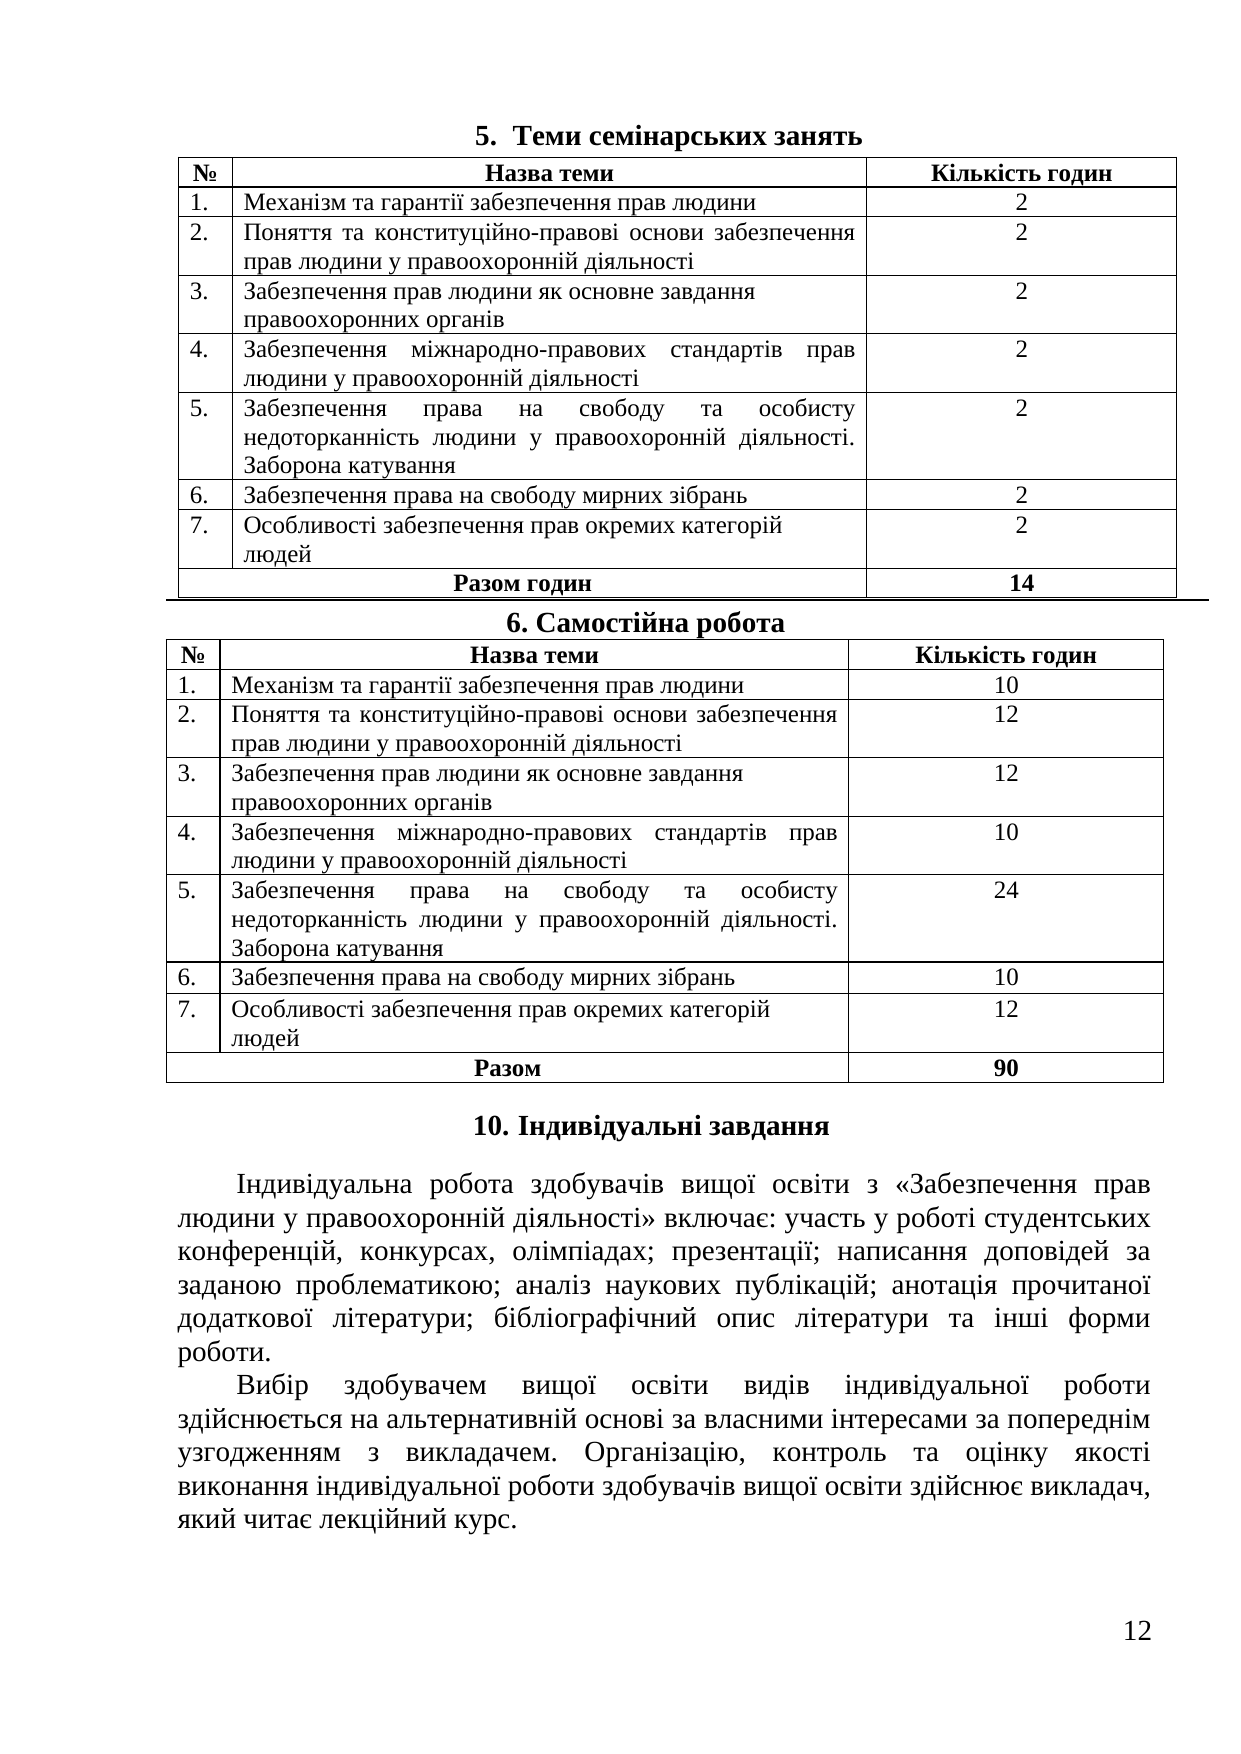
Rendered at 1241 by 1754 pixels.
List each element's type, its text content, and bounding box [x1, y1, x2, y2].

subtitle Індивідуальні завдання [473, 1108, 1152, 1141]
text Вибір здобувачем вищої освіти видів індивідуальної роботи здійснюється на альтернативній основі за власними інтересами за попереднім узгодженням з викладачем. Організацію, контроль та оцінку якості виконання індивідуальної роботи здобувачів вищої освіти здійснює викладач, який читає лекційний курс. [177, 1367, 1152, 1535]
table_cell Забезпечення права на свободу та особисту недоторканність людини у правоохоронній діяльності. Заборона катування [221, 875, 848, 961]
table_cell 10 [849, 670, 1163, 698]
table_cell 10 [849, 817, 1163, 874]
text Індивідуальна робота здобувачів вищої освіти з «Забезпечення прав людини у правоохоронній діяльності» включає: участь у роботі студентських конференцій, конкурсах, олімпіадах; презентації; написання доповідей за заданою проблематикою; аналіз наукових публікацій; анотація прочитаної додаткової літератури; бібліографічний опис літератури та інші форми роботи. [177, 1166, 1152, 1367]
table_cell Механізм та гарантії забезпечення прав людини [221, 670, 848, 698]
table_cell 6. [167, 963, 219, 993]
table_cell 5. [167, 875, 219, 961]
table_header № [167, 640, 219, 669]
table_cell 1. [167, 670, 219, 698]
table_cell 90 [849, 1053, 1163, 1082]
table_cell 3. [167, 758, 219, 816]
table_cell 24 [849, 875, 1163, 961]
table_cell 12 [849, 700, 1163, 757]
table_header Назва теми [221, 640, 848, 669]
table_cell 12 [849, 994, 1163, 1052]
table_cell 7. [167, 994, 219, 1052]
table_cell 12 [849, 758, 1163, 816]
table_cell Особливості забезпечення прав окремих категорій людей [221, 994, 848, 1052]
table_header Кількість годин [849, 640, 1163, 669]
table_cell Разом [167, 1053, 848, 1082]
table_cell 4. [167, 817, 219, 874]
table_header Теми семінарських занять [166, 118, 1209, 598]
table_cell Поняття та конституційно-правові основи забезпечення прав людини у правоохоронній діяльності [221, 700, 848, 757]
table_cell Забезпечення прав людини як основне завдання правоохоронних органів [221, 758, 848, 816]
table_cell 10 [849, 963, 1163, 993]
table_cell Забезпечення права на свободу мирних зібрань [221, 963, 848, 993]
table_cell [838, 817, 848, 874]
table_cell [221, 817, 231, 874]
subtitle 6. Самостійна робота [140, 605, 1152, 639]
table_cell 2. [167, 700, 219, 757]
